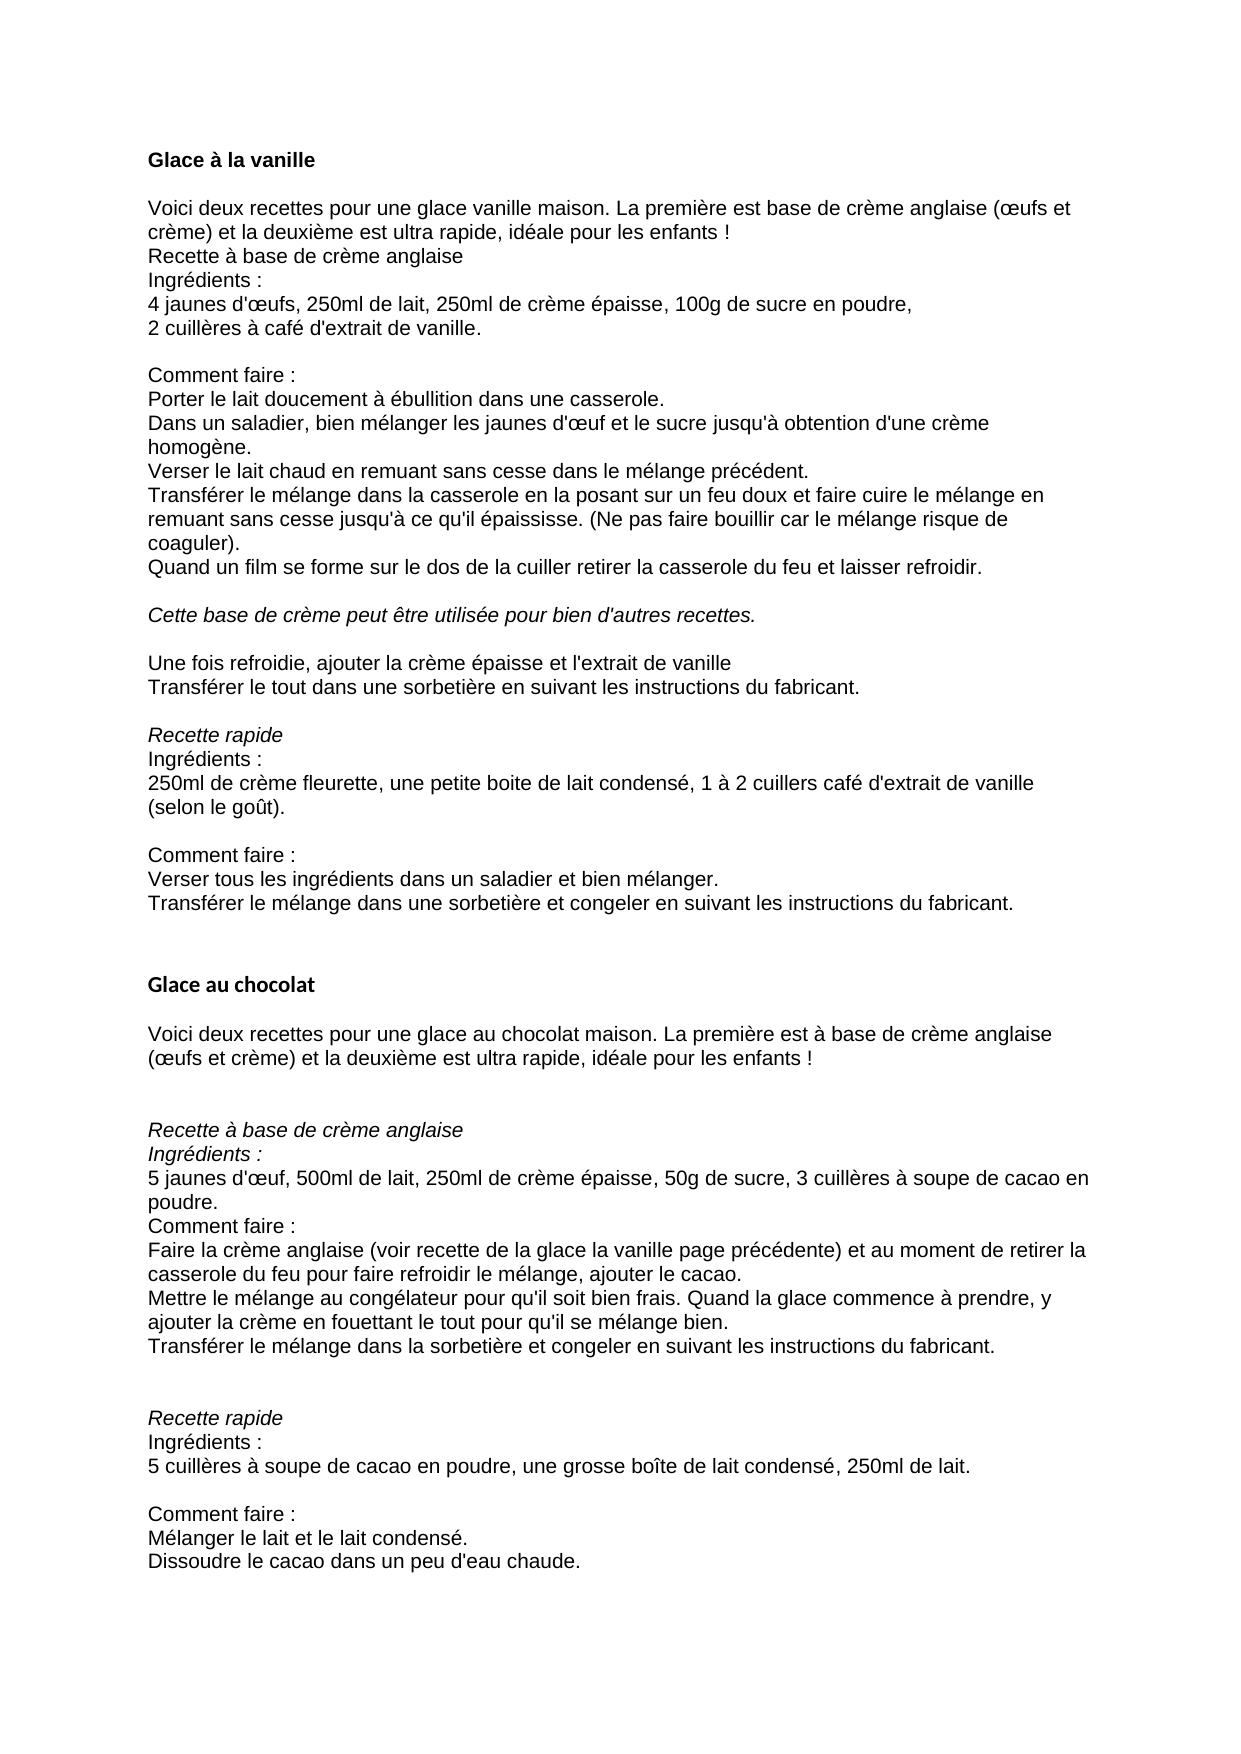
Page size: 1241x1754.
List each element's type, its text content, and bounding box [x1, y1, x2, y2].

text Transférer le tout dans une sorbetière en suivant les instructions du fabricant. [148, 675, 1093, 699]
text Recette à base de crème anglaise [148, 1118, 1093, 1142]
text Quand un film se forme sur le dos de la cuiller retirer la casserole du feu et laisser refroidir. [148, 555, 1093, 579]
text Verser tous les ingrédients dans un saladier et bien mélanger. [148, 866, 1093, 890]
text Une fois refroidie, ajouter la crème épaisse et l'extrait de vanille [148, 651, 1093, 675]
text 4 jaunes d'œufs, 250ml de lait, 250ml de crème épaisse, 100g de sucre en poudre, [148, 291, 1093, 315]
text Verser le lait chaud en remuant sans cesse dans le mélange précédent. [148, 459, 1093, 483]
text Voici deux recettes pour une glace au chocolat maison. La première est à base de crème anglaise (œufs et crème) et la deuxième est ultra rapide, idéale pour les enfants ! [148, 1022, 1093, 1070]
text 2 cuillères à café d'extrait de vanille. [148, 315, 1093, 339]
text 5 jaunes d'œuf, 500ml de lait, 250ml de crème épaisse, 50g de sucre, 3 cuillères à soupe de cacao en poudre. [148, 1166, 1093, 1214]
text Glace au chocolat [148, 970, 1093, 998]
text Ingrédients : [148, 1429, 1093, 1453]
text Transférer le mélange dans une sorbetière et congeler en suivant les instructions du fabricant. [148, 890, 1093, 914]
text Porter le lait doucement à ébullition dans une casserole. [148, 387, 1093, 411]
text Cette base de crème peut être utilisée pour bien d'autres recettes. [148, 603, 1093, 627]
text Transférer le mélange dans la sorbetière et congeler en suivant les instructions du fabricant. [148, 1334, 1093, 1358]
text Ingrédients : [148, 267, 1093, 291]
text Ingrédients : [148, 747, 1093, 771]
text Voici deux recettes pour une glace vanille maison. La première est base de crème anglaise (œufs et crème) et la deuxième est ultra rapide, idéale pour les enfants ! [148, 172, 1093, 243]
text Mélanger le lait et le lait condensé. [148, 1525, 1093, 1549]
text Recette rapide [148, 723, 1093, 747]
text Comment faire : [148, 1501, 1093, 1525]
text Faire la crème anglaise (voir recette de la glace la vanille page précédente) et au moment de retirer la casserole du feu pour faire refroidir le mélange, ajouter le cacao. [148, 1238, 1093, 1286]
text Comment faire : [148, 842, 1093, 866]
text Mettre le mélange au congélateur pour qu'il soit bien frais. Quand la glace commence à prendre, y ajouter la crème en fouettant le tout pour qu'il se mélange bien. [148, 1286, 1093, 1334]
text Comment faire : [148, 1214, 1093, 1238]
text 5 cuillères à soupe de cacao en poudre, une grosse boîte de lait condensé, 250ml de lait. [148, 1453, 1093, 1477]
text Transférer le mélange dans la casserole en la posant sur un feu doux et faire cuire le mélange en remuant sans cesse jusqu'à ce qu'il épaississe. (Ne pas faire bouillir car le mélange risque de coaguler). [148, 483, 1093, 555]
text Dans un saladier, bien mélanger les jaunes d'œuf et le sucre jusqu'à obtention d'une crème homogène. [148, 411, 1093, 459]
text Comment faire : [148, 363, 1093, 387]
text Recette rapide [148, 1382, 1093, 1429]
text Ingrédients : [148, 1142, 1093, 1166]
text Dissoudre le cacao dans un peu d'eau chaude. [148, 1549, 1093, 1573]
text 250ml de crème fleurette, une petite boite de lait condensé, 1 à 2 cuillers café d'extrait de vanille (selon le goût). [148, 771, 1093, 818]
text Recette à base de crème anglaise [148, 243, 1093, 267]
text Glace à la vanille [148, 148, 1093, 172]
